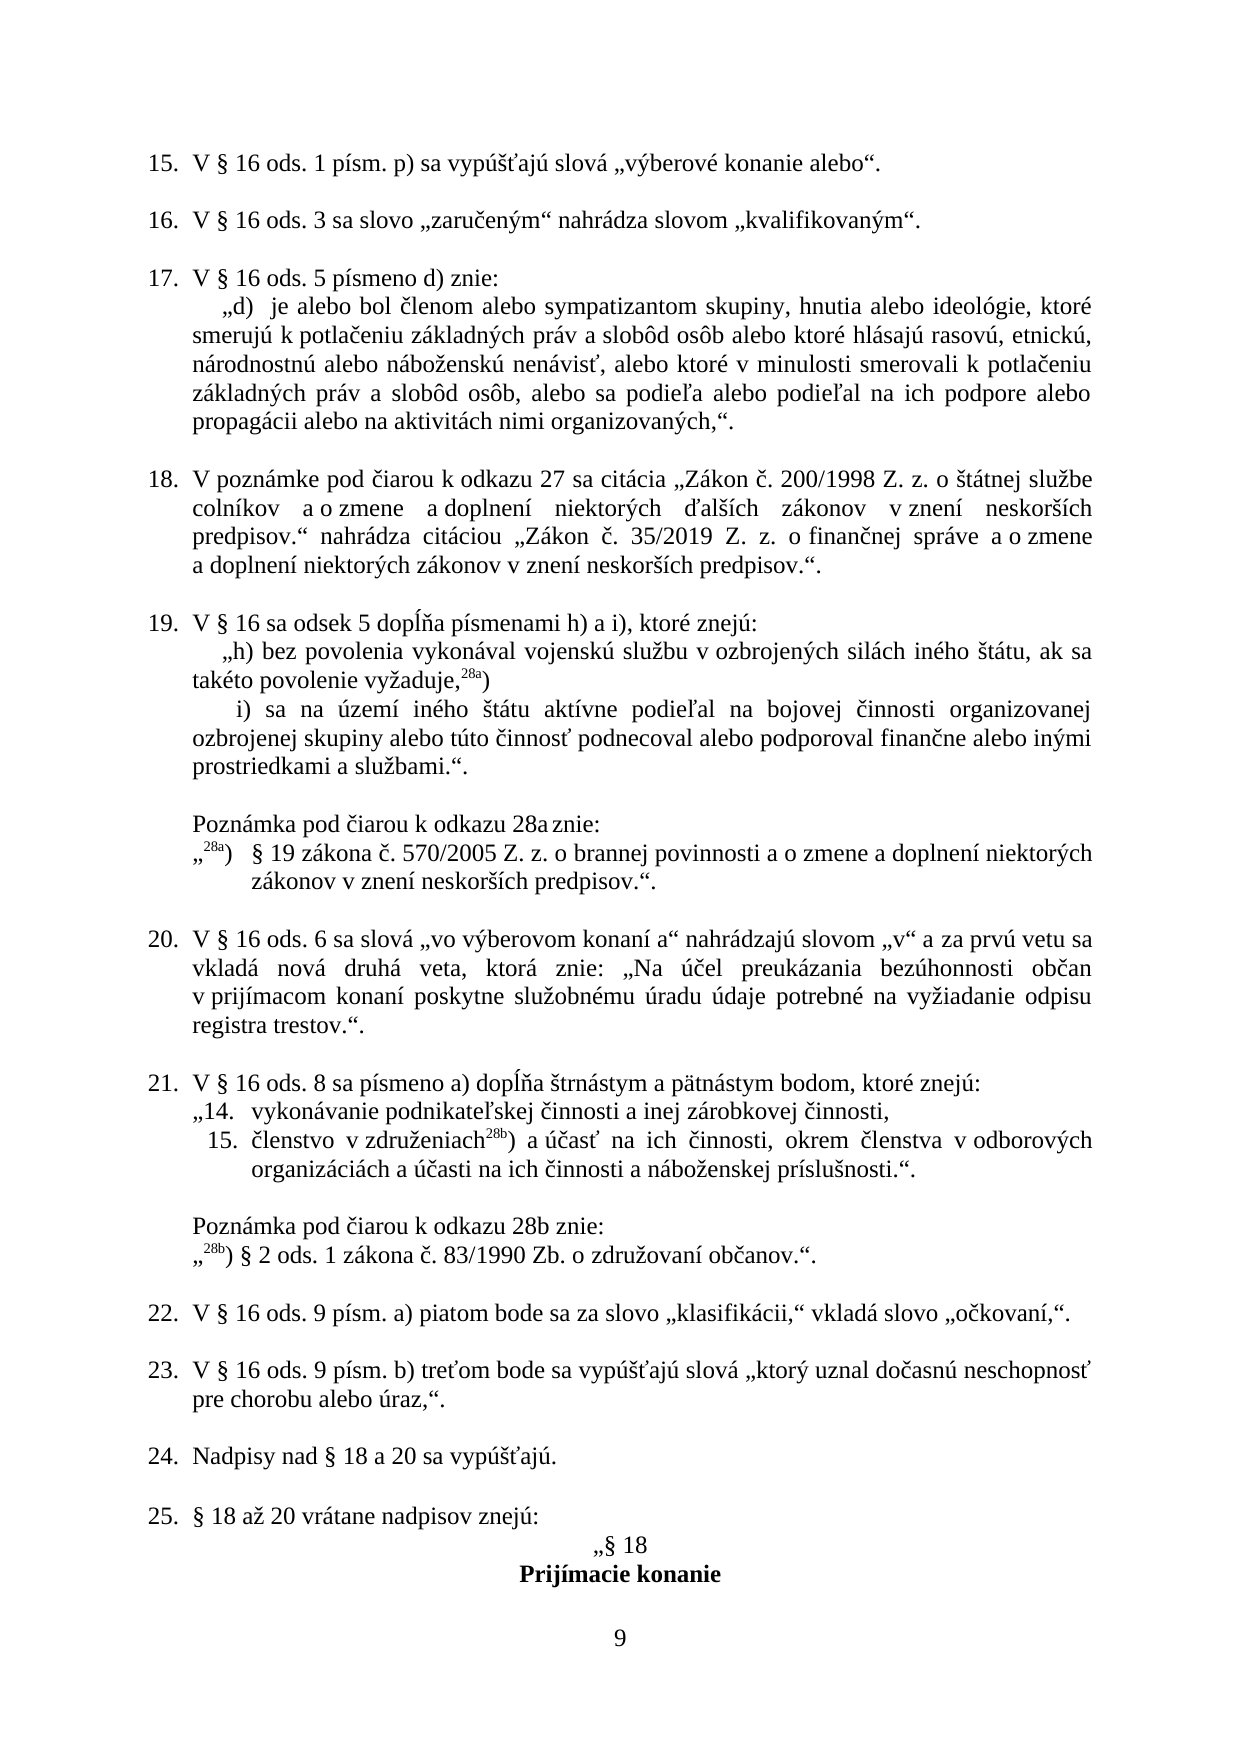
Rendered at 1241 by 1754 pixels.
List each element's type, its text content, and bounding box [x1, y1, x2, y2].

list V § 16 ods. 9 písm. a) piatom bode sa za slovo „klasifikácii,“ vkladá slovo „očkovaní,“. [148, 1298, 1093, 1326]
text Poznámka pod čiarou k odkazu 28a znie: [148, 809, 1092, 838]
text „§ 18 [148, 1530, 1092, 1559]
text „28a) § 19 zákona č. 570/2005 Z. z. o brannej povinnosti a o zmene a doplnení niektorých zákonov v znení neskorších predpisov.“. [192, 838, 1092, 895]
list V § 16 sa odsek 5 dopĺňa písmenami h) a i), ktoré znejú: [148, 608, 1092, 636]
list Nadpisy nad § 18 a 20 sa vypúšťajú. [148, 1441, 1092, 1470]
text Poznámka pod čiarou k odkazu 28b znie: [192, 1211, 1093, 1240]
list V § 16 ods. 5 písmeno d) znie: [148, 263, 1092, 291]
text Prijímacie konanie [148, 1559, 1092, 1587]
text „h) bez povolenia vykonával vojenskú službu v ozbrojených silách iného štátu, ak sa takéto povolenie vyžaduje,28a) [192, 636, 1092, 694]
list V § 16 ods. 6 sa slová „vo výberovom konaní a“ nahrádzajú slovom „v“ a za prvú vetu sa vkladá nová druhá veta, ktorá znie: „Na účel preukázania bezúhonnosti občan v prijímacom konaní poskytne služobnému úradu údaje potrebné na vyžiadanie odpisu registra trestov.“. [148, 924, 1092, 1039]
list V § 16 ods. 3 sa slovo „zaručeným“ nahrádza slovom „kvalifikovaným“. [148, 205, 1092, 234]
text „14. vykonávanie podnikateľskej činnosti a inej zárobkovej činnosti, [192, 1096, 1093, 1125]
text „d) je alebo bol členom alebo sympatizantom skupiny, hnutia alebo ideológie, ktoré smerujú k potlačeniu základných práv a slobôd osôb alebo ktoré hlásajú rasovú, etnickú, národnostnú alebo náboženskú nenávisť, alebo ktoré v minulosti smerovali k potlačeniu základných práv a slobôd osôb, alebo sa podieľa alebo podieľal na ich podpore alebo propagácii alebo na aktivitách nimi organizovaných,“. [192, 291, 1092, 435]
list V § 16 ods. 1 písm. p) sa vypúšťajú slová „výberové konanie alebo“. [148, 148, 1092, 176]
text 15. členstvo v združeniach28b) a účasť na ich činnosti, okrem členstva v odborových organizáciách a účasti na ich činnosti a náboženskej príslušnosti.“. [207, 1125, 1093, 1183]
text i) sa na území iného štátu aktívne podieľal na bojovej činnosti organizovanej ozbrojenej skupiny alebo túto činnosť podnecoval alebo podporoval finančne alebo inými prostriedkami a službami.“. [192, 694, 1092, 780]
list V poznámke pod čiarou k odkazu 27 sa citácia „Zákon č. 200/1998 Z. z. o štátnej službe colníkov a o zmene a doplnení niektorých ďalších zákonov v znení neskorších predpisov.“ nahrádza citáciou „Zákon č. 35/2019 Z. z. o finančnej správe a o zmene a doplnení niektorých zákonov v znení neskorších predpisov.“. [148, 464, 1092, 579]
text „28b) § 2 ods. 1 zákona č. 83/1990 Zb. o združovaní občanov.“. [192, 1240, 1093, 1269]
list V § 16 ods. 9 písm. b) treťom bode sa vypúšťajú slová „ktorý uznal dočasnú neschopnosť pre chorobu alebo úraz,“. [148, 1355, 1093, 1413]
list § 18 až 20 vrátane nadpisov znejú: [148, 1501, 1092, 1530]
list V § 16 ods. 8 sa písmeno a) dopĺňa štrnástym a pätnástym bodom, ktoré znejú: [148, 1068, 1092, 1096]
